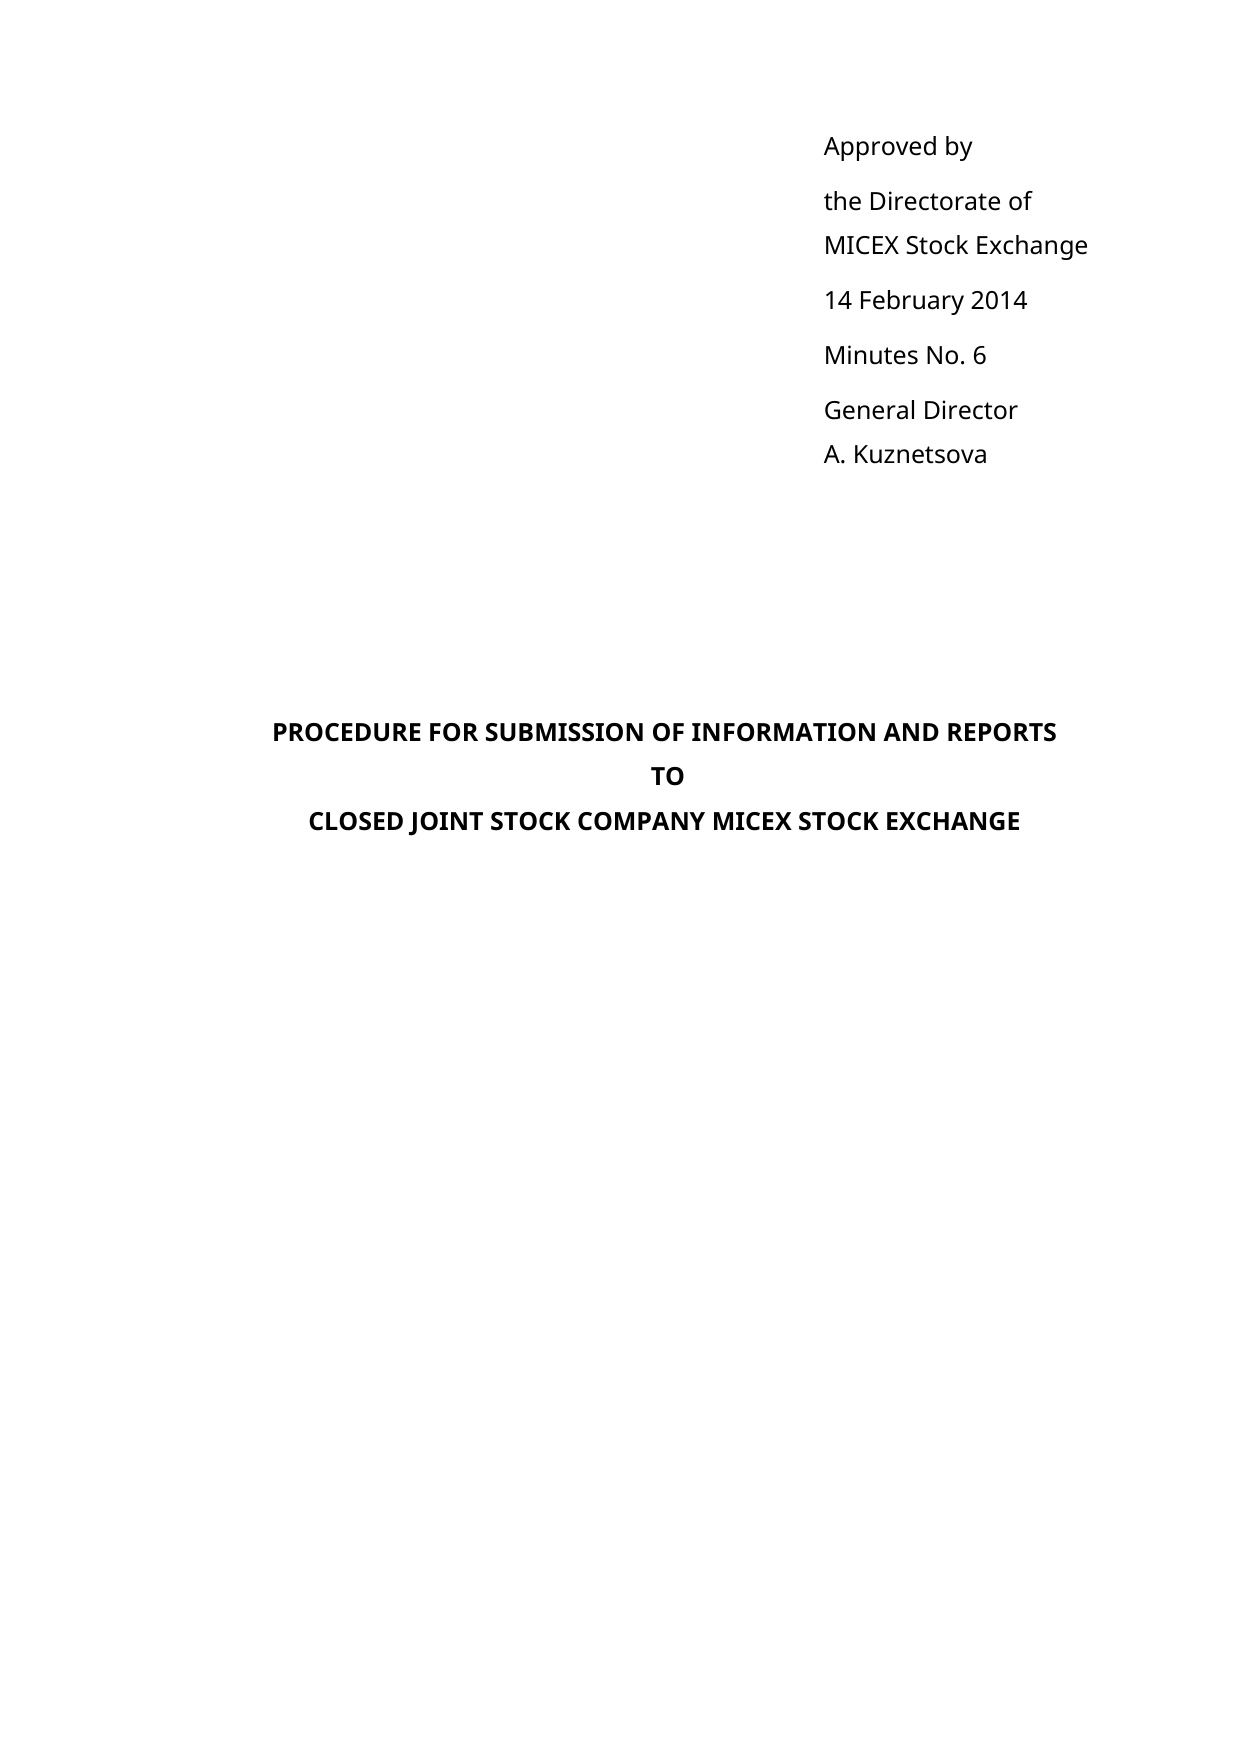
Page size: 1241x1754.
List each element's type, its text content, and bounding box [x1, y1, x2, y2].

text CLOSED JOINT STOCK COMPANY MICEX STOCK EXCHANGE [177, 803, 1152, 837]
table_cell General Director A. Kuznetsova [812, 382, 1240, 482]
table_cell Minutes No. 6 [812, 327, 1240, 382]
table_cell the Directorate of MICEX Stock Exchange [812, 173, 1240, 272]
text PROCEDURE FOR SUBMISSION OF INFORMATION AND REPORTS [177, 714, 1152, 748]
table_header Approved by [812, 118, 1240, 173]
text TO [177, 759, 1152, 793]
table_cell 14 February 2014 [812, 273, 1240, 327]
